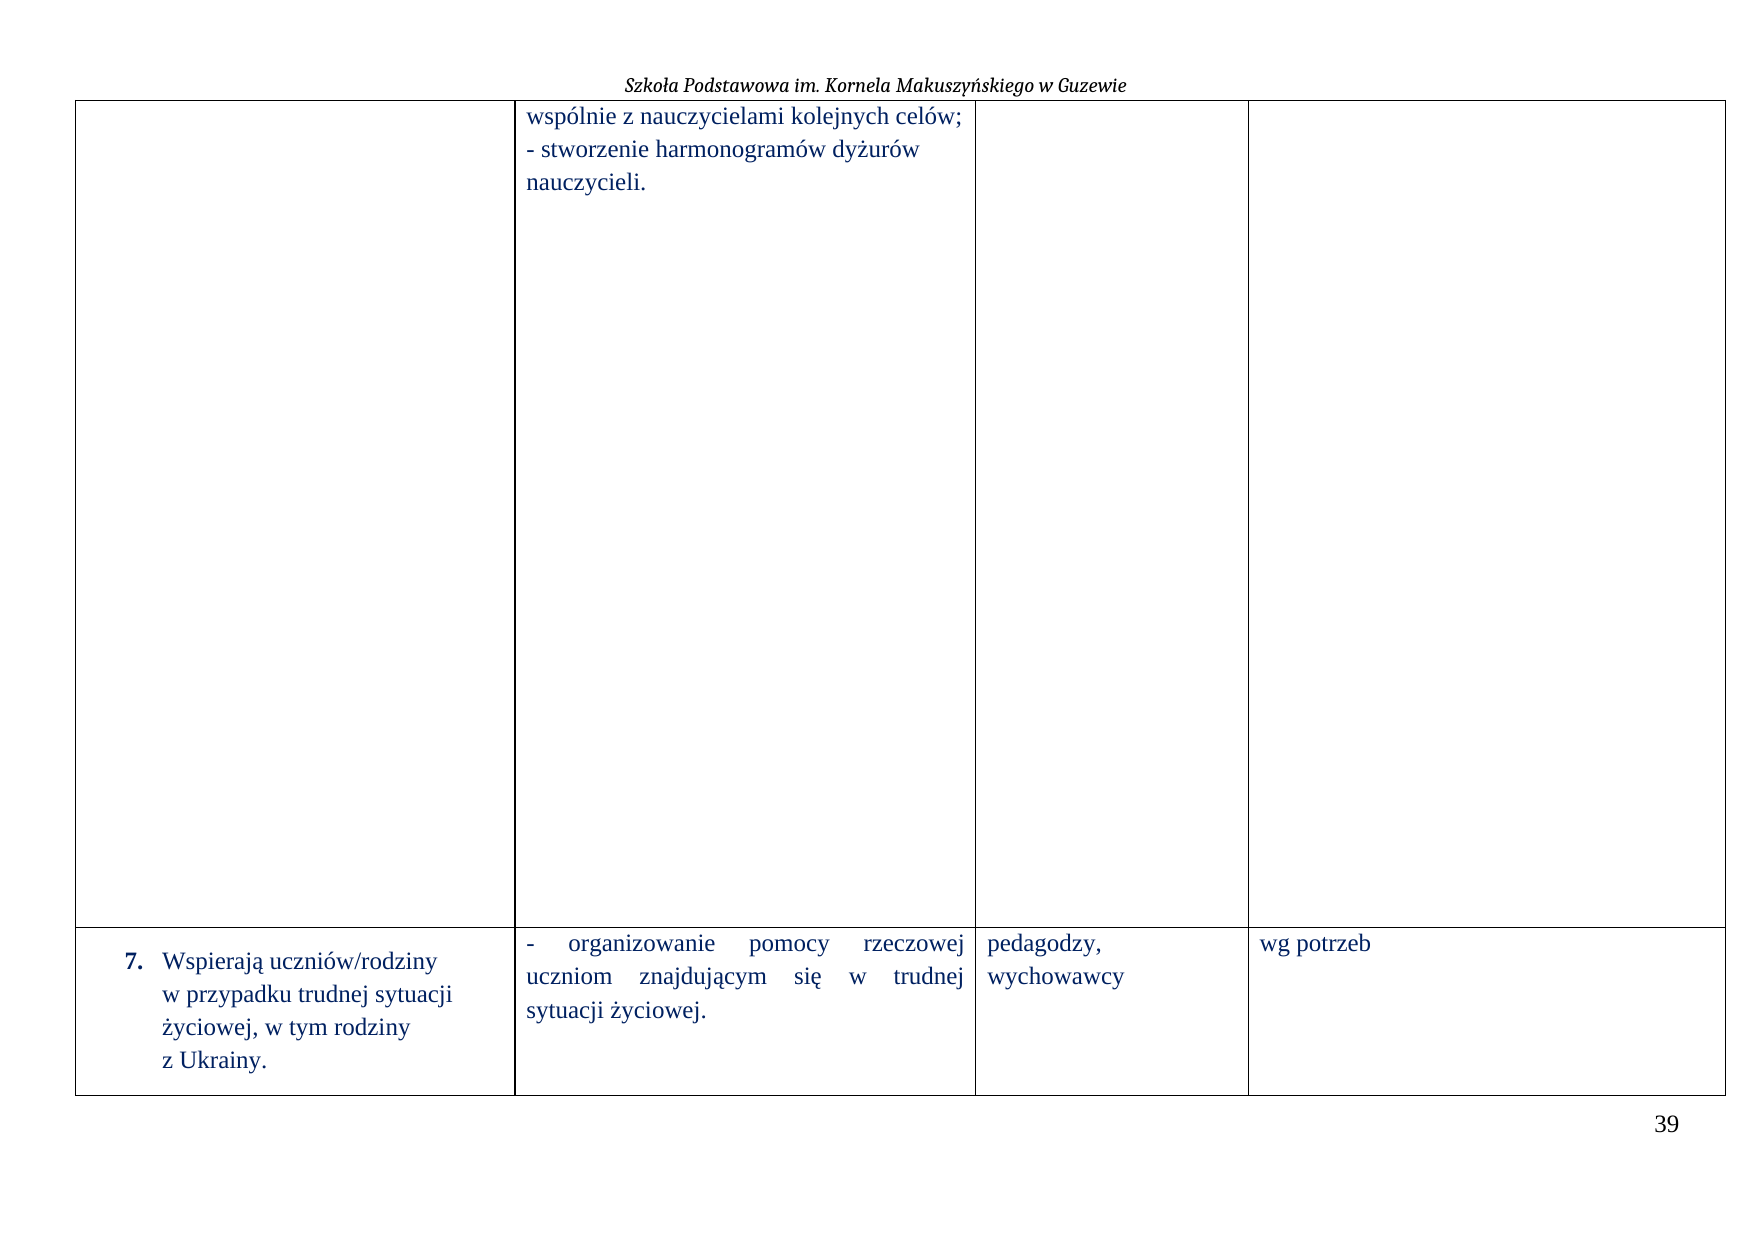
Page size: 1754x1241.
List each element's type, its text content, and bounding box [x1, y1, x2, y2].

table_cell wg potrzeb [1249, 928, 1725, 1095]
table_cell pedagodzy, wychowawcy [976, 928, 1248, 1095]
table_cell Wspierają uczniów/rodziny w przypadku trudnej sytuacji życiowej, w tym rodziny z Ukrainy. [76, 928, 514, 1095]
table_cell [976, 101, 1248, 927]
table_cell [1249, 101, 1725, 927]
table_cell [516, 101, 975, 927]
table_cell - organizowanie pomocy rzeczowej uczniom znajdującym się w trudnej sytuacji życiowej. [516, 928, 975, 1095]
